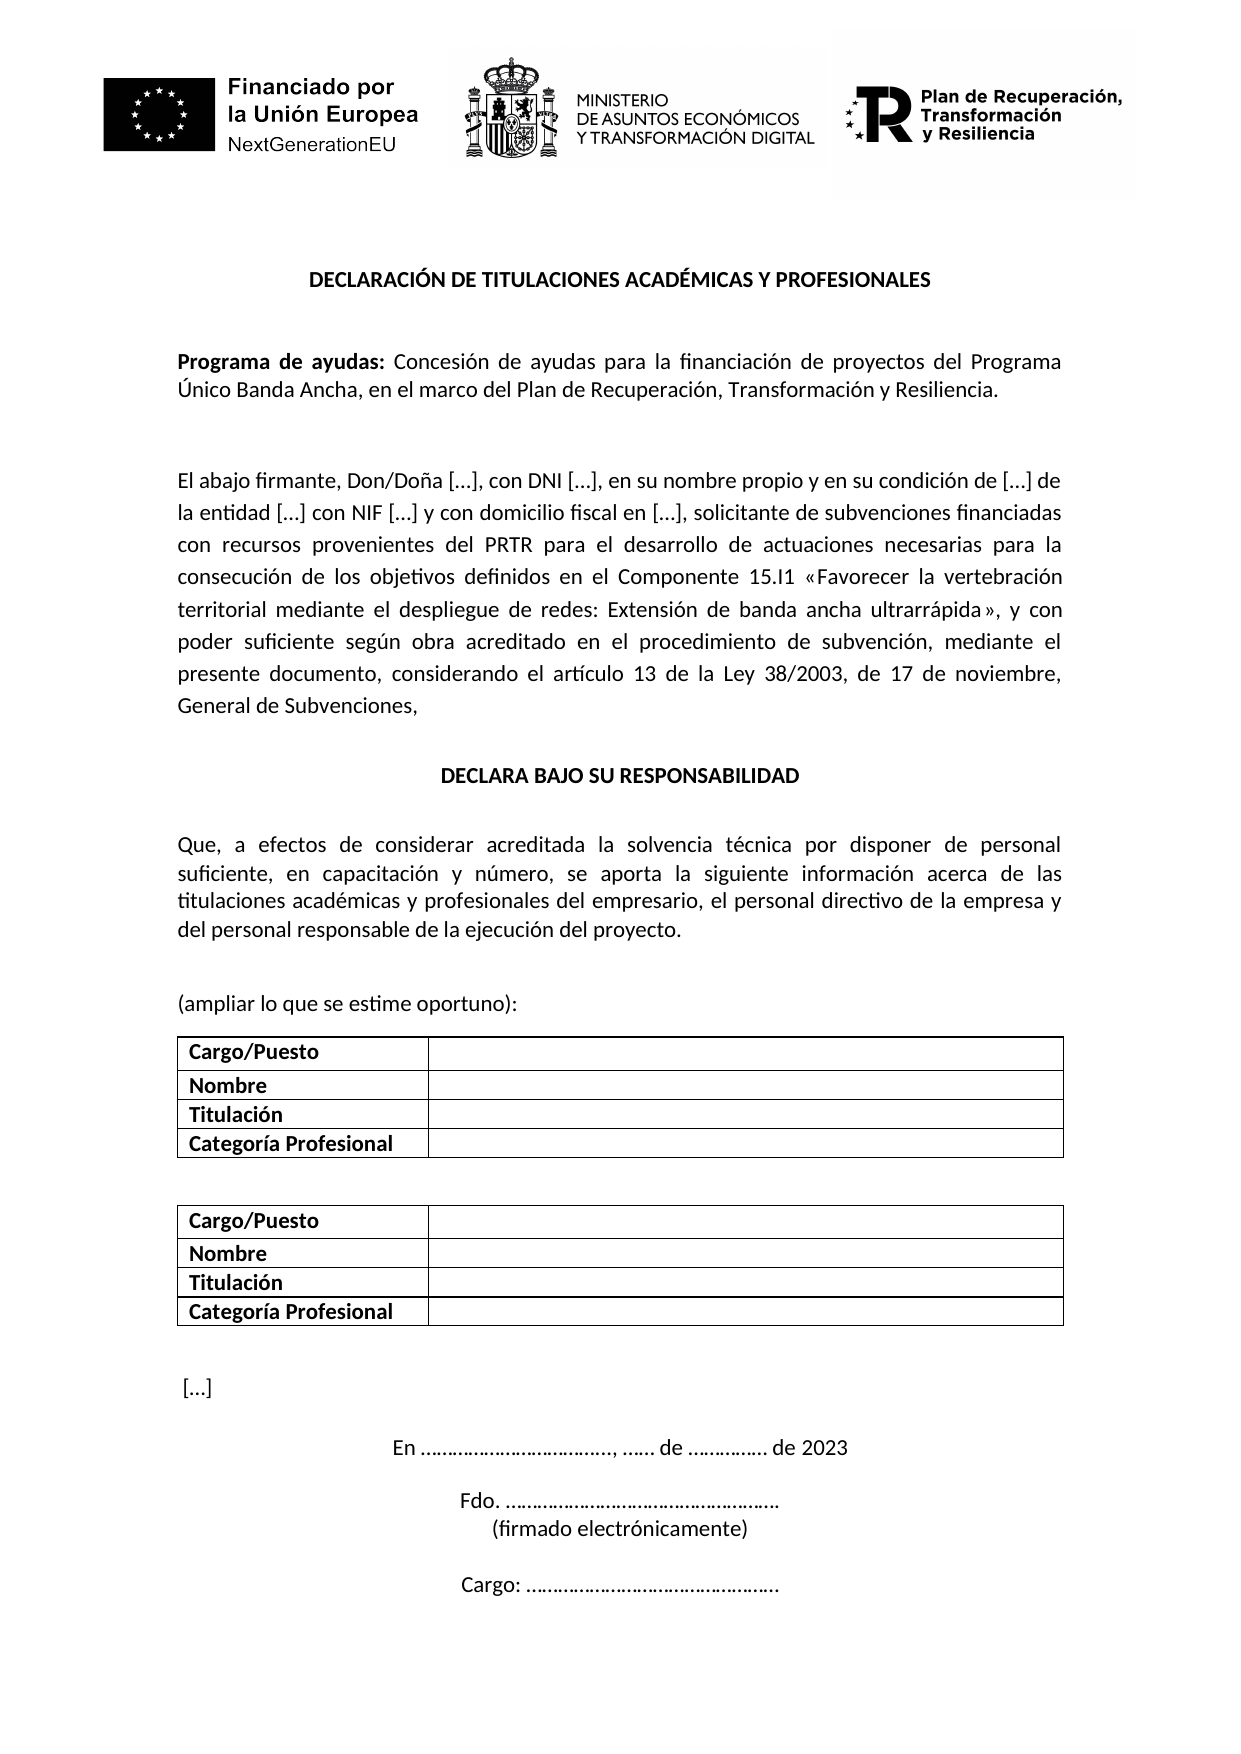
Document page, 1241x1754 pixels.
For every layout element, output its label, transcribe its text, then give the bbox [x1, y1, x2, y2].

picture [448, 45, 826, 170]
table_cell Categoría Profesional [178, 1129, 428, 1157]
table_cell Titulación [178, 1268, 428, 1296]
table_header [429, 1206, 1063, 1238]
table_header [429, 1038, 1063, 1070]
table_header Cargo/Puesto [178, 1038, 428, 1070]
picture [88, 71, 427, 159]
text DECLARA BAJO SU RESPONSABILIDAD [177, 761, 1063, 789]
text Cargo: ………………………………………… [177, 1570, 1063, 1598]
table_cell [429, 1268, 1063, 1296]
text Programa de ayudas: Concesión de ayudas para la financiación de proyectos del Programa Único Banda Ancha, en el marco del Plan de Recuperación, Transformación y Resiliencia. [177, 347, 1063, 403]
table_cell Nombre [178, 1239, 428, 1267]
table_cell [429, 1129, 1063, 1157]
text DECLARACIÓN DE TITULACIONES ACADÉMICAS Y PROFESIONALES [177, 265, 1063, 293]
picture [832, 29, 1135, 200]
text El abajo firmante, Don/Doña […], con DNI […], en su nombre propio y en su condición de […] de la entidad […] con NIF […] y con domicilio fiscal en […], solicitante de subvenciones financiadas con recursos provenientes del PRTR para el desarrollo de actuaciones necesarias para la consecución de los objetivos definidos en el Componente 15.I1 «Favorecer la vertebración territorial mediante el despliegue de redes: Extensión de banda ancha ultrarrápida», y con poder suficiente según obra acreditado en el procedimiento de subvención, mediante el presente documento, considerando el artículo 13 de la Ley 38/2003, de 17 de noviembre, General de Subvenciones, [177, 466, 1063, 719]
table_cell [429, 1100, 1063, 1128]
table_cell [429, 1071, 1063, 1099]
text Fdo. ……………………………………………. [177, 1486, 1063, 1514]
table_cell [429, 1298, 1063, 1325]
text Que, a efectos de considerar acreditada la solvencia técnica por disponer de personal suficiente, en capacitación y número, se aporta la siguiente información acerca de las titulaciones académicas y profesionales del empresario, el personal directivo de la empresa y del personal responsable de la ejecución del proyecto. [177, 831, 1063, 943]
text (firmado electrónicamente) [177, 1514, 1063, 1542]
text En ……………………………..., …… de …………… de 2023 [177, 1433, 1063, 1461]
table_cell Categoría Profesional [178, 1298, 428, 1325]
table_header Cargo/Puesto [178, 1206, 428, 1238]
text […] [177, 1373, 1063, 1401]
table_cell Nombre [178, 1071, 428, 1099]
table_cell Titulación [178, 1100, 428, 1128]
table_cell [429, 1239, 1063, 1267]
text (ampliar lo que se estime oportuno): [177, 989, 1063, 1018]
